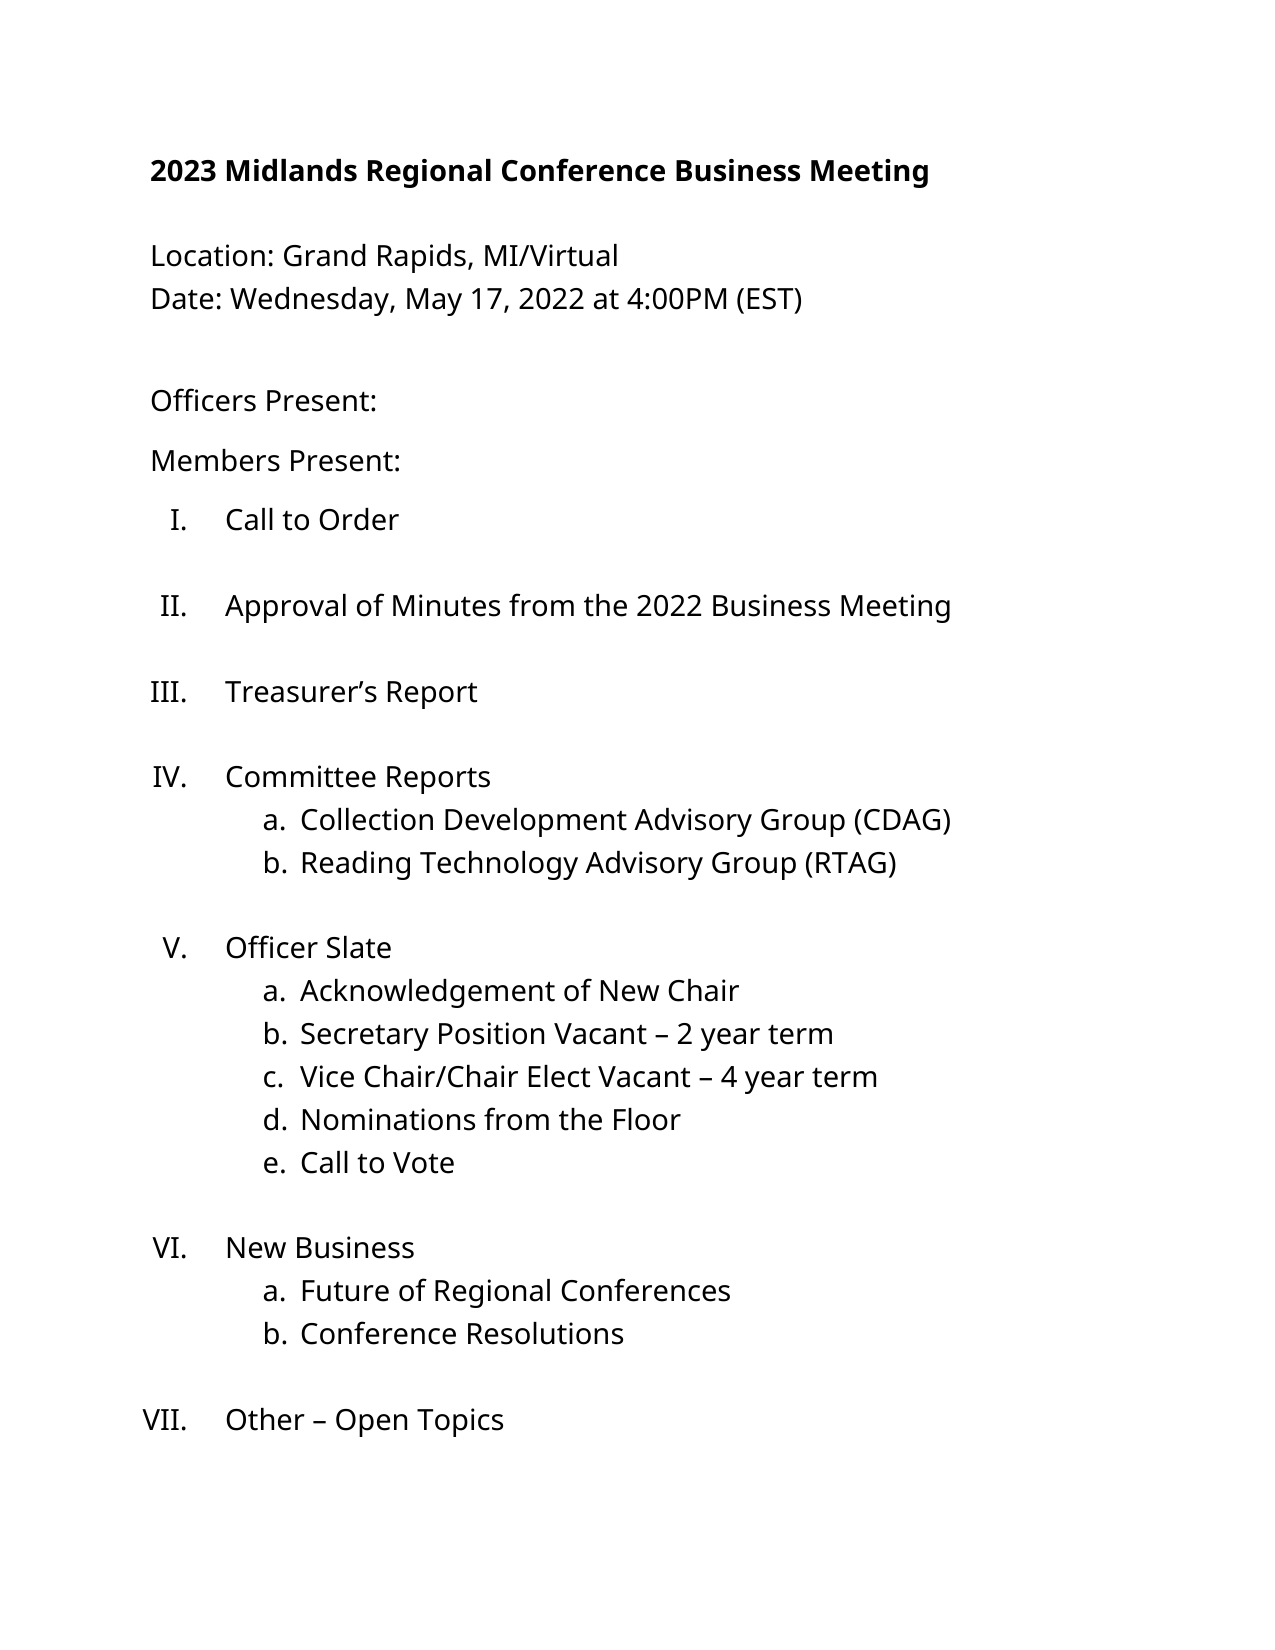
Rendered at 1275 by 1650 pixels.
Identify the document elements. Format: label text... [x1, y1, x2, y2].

list Officer Slate [187, 928, 1125, 967]
list Future of Regional Conferences [262, 1270, 1125, 1310]
list Collection Development Advisory Group (CDAG) [262, 799, 1125, 839]
list Nominations from the Floor [262, 1099, 1125, 1139]
list Call to Vote [262, 1142, 1125, 1182]
list New Business [187, 1227, 1125, 1267]
list Other – Open Topics [187, 1399, 1125, 1438]
list Acknowledgement of New Chair [262, 971, 1125, 1010]
list Conference Resolutions [262, 1313, 1125, 1353]
list Secretary Position Vacant – 2 year term [262, 1013, 1125, 1053]
text 2023 Midlands Regional Conference Business Meeting [150, 150, 1125, 190]
list Approval of Minutes from the 2022 Business Meeting [187, 585, 1125, 625]
text Members Present: [150, 440, 1125, 480]
list Treasurer’s Report [187, 671, 1125, 711]
text Date: Wednesday, May 17, 2022 at 4:00PM (EST) [150, 278, 1125, 318]
text Location: Grand Rapids, MI/Virtual [150, 236, 1125, 275]
text Officers Present: [150, 381, 1125, 420]
list Vice Chair/Chair Elect Vacant – 4 year term [262, 1056, 1125, 1096]
list Committee Reports [187, 757, 1125, 796]
list Call to Order [187, 500, 1125, 539]
list Reading Technology Advisory Group (RTAG) [262, 842, 1125, 882]
